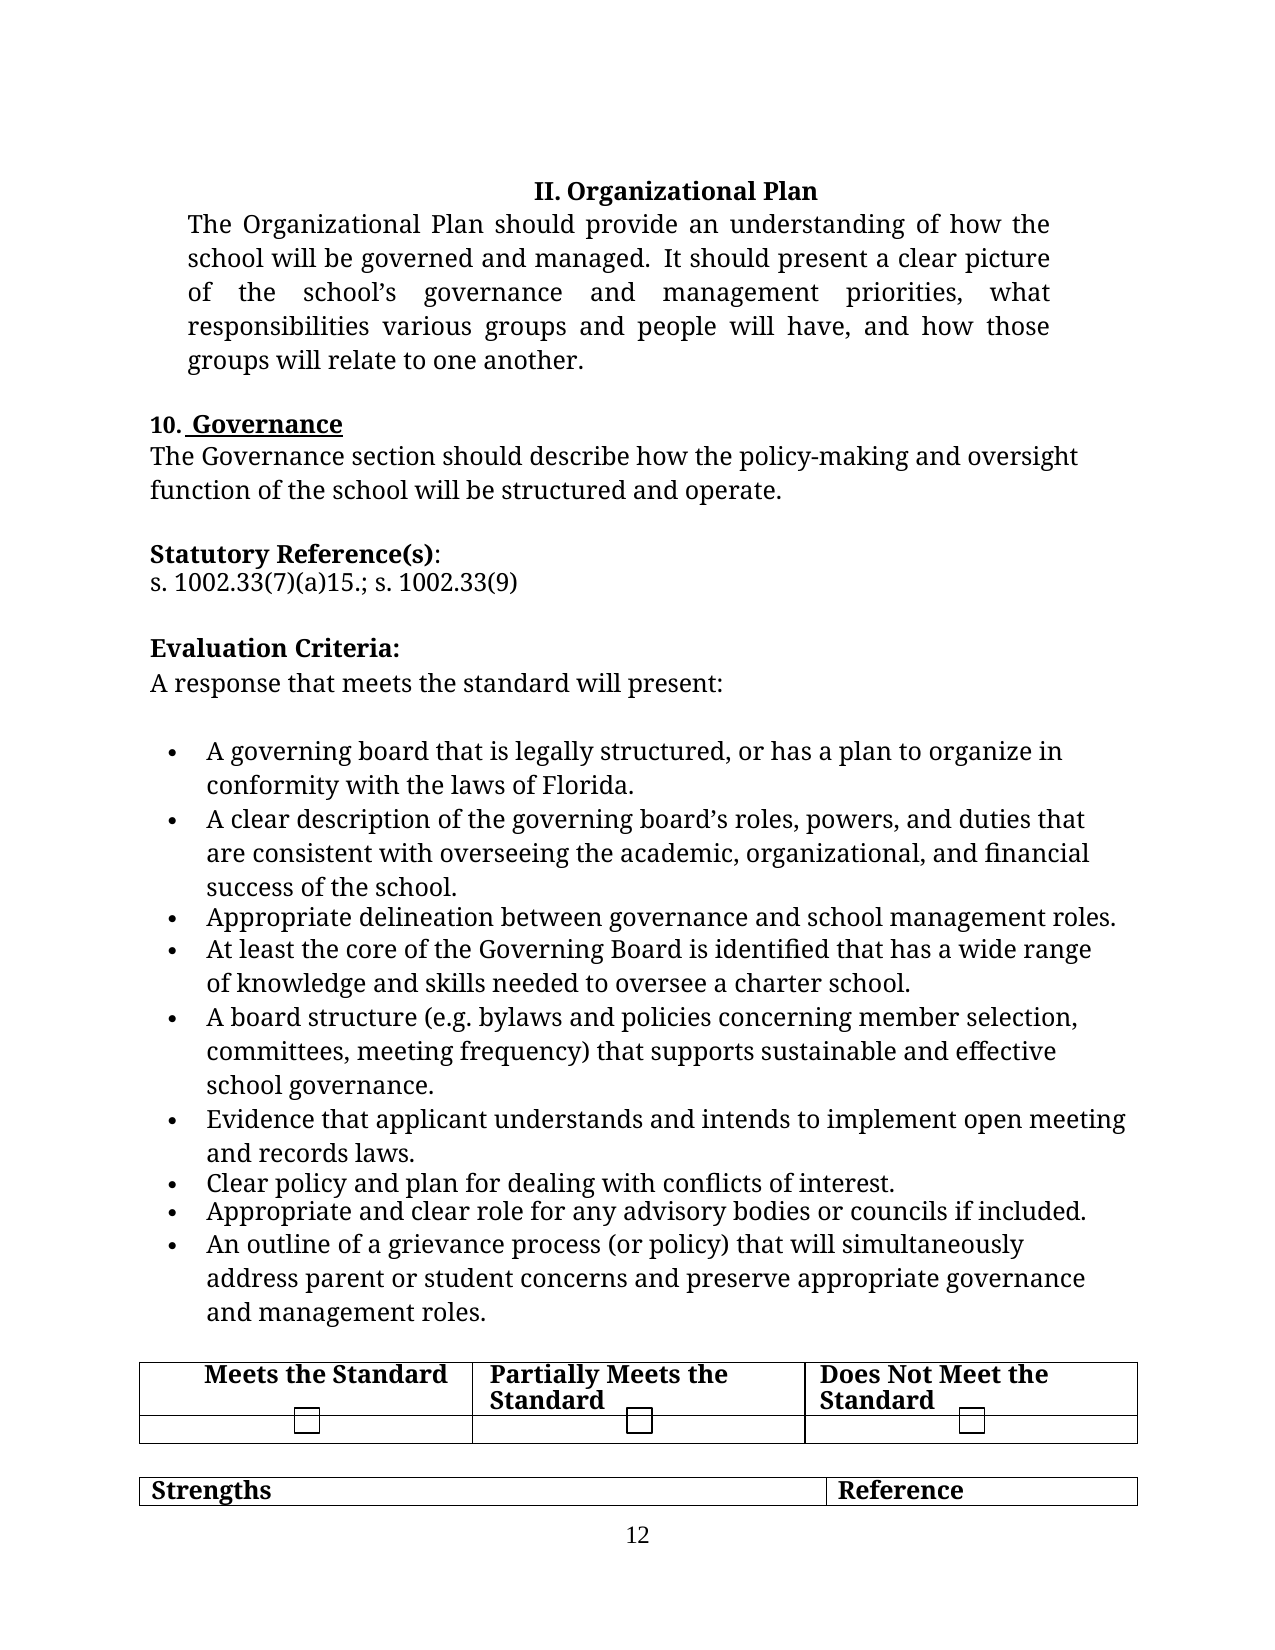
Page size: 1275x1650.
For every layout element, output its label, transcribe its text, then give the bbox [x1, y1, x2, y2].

list A board structure (e.g. bylaws and policies concerning member selection, committees, meeting frequency) that supports sustainable and effective school governance. [169, 1000, 1120, 1102]
text s. 1002.33(7)(a)15.; s. 1002.33(9) [150, 569, 1148, 597]
text A response that meets the standard will present: [150, 665, 1148, 699]
list At least the core of the Governing Board is identified that has a wide range of knowledge and skills needed to oversee a charter school. [169, 932, 1112, 1000]
table_header Meets the Standard [140, 1363, 472, 1415]
table_cell [806, 1416, 1137, 1443]
list A clear description of the governing board’s roles, powers, and duties that are consistent with overseeing the academic, organizational, and financial success of the school. [169, 802, 1109, 904]
subtitle Evaluation Criteria: [150, 631, 1148, 665]
list A governing board that is legally structured, or has a plan to organize in conformity with the laws of Florida. [169, 733, 1098, 802]
subtitle Statutory Reference(s): [150, 541, 1148, 569]
table_cell [140, 1416, 472, 1443]
list Appropriate delineation between governance and school management roles. [169, 904, 1148, 932]
table_cell [473, 1416, 804, 1443]
list Evidence that applicant understands and intends to implement open meeting and records laws. [169, 1102, 1148, 1170]
text The Organizational Plan should provide an understanding of how the school will be governed and managed. It should present a clear picture of the school’s governance and management priorities, what responsibilities various groups and people will have, and how those groups will relate to one another. [187, 206, 1051, 377]
list Clear policy and plan for dealing with conflicts of interest. [169, 1170, 1148, 1198]
text The Governance section should describe how the policy-making and oversight function of the school will be structured and operate. [150, 439, 1115, 507]
list An outline of a grievance process (or policy) that will simultaneously address parent or student concerns and preserve appropriate governance and management roles. [169, 1226, 1120, 1329]
table_header Does Not Meet the Standard [806, 1363, 1137, 1415]
table_header Reference [827, 1478, 1137, 1505]
list Appropriate and clear role for any advisory bodies or councils if included. [169, 1198, 1148, 1226]
table_header Partially Meets the Standard [473, 1363, 804, 1415]
subtitle Organizational Plan [534, 178, 1148, 206]
subtitle Governance [150, 411, 1148, 439]
table_header Strengths [140, 1478, 826, 1505]
